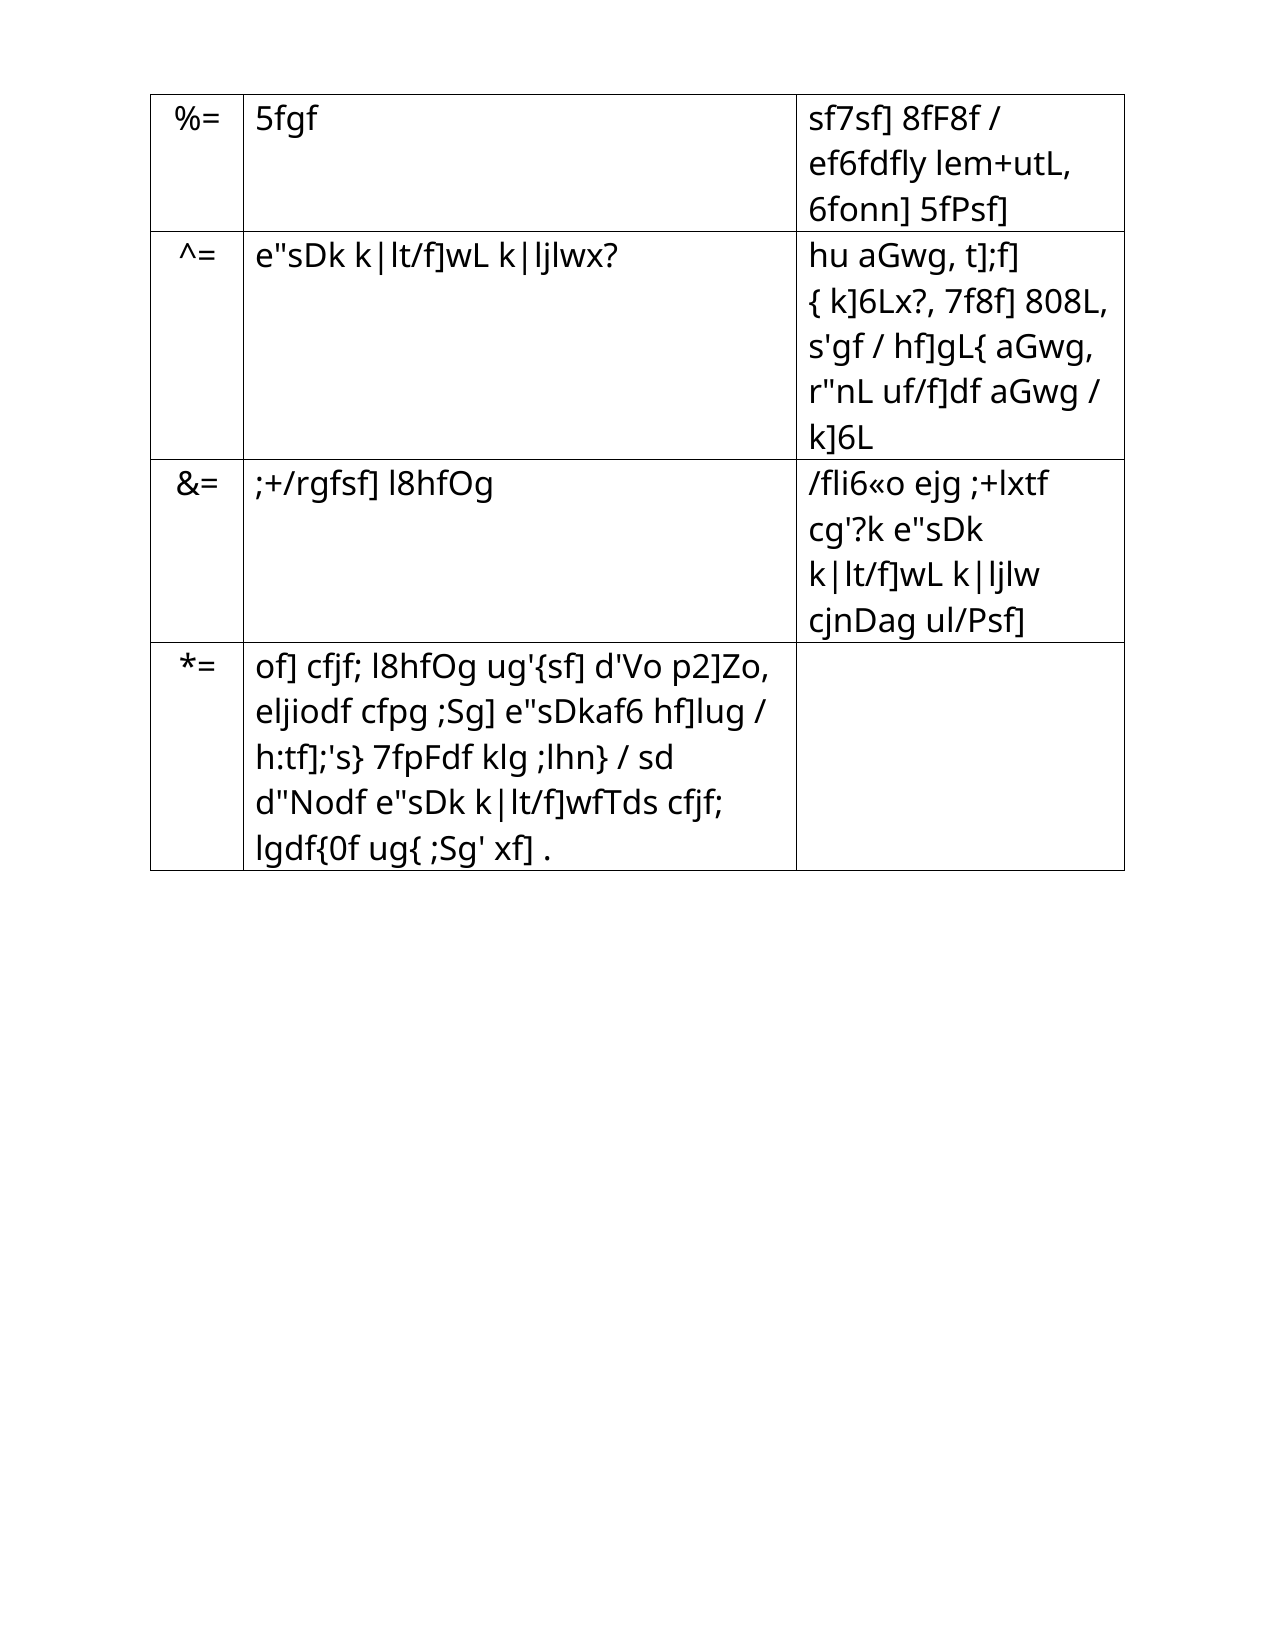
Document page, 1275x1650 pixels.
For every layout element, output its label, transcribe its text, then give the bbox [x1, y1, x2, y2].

table_cell /fli6«o ejg ;+lxtf cg'?k e"sDk k|lt/f]wL k|ljlw cjnDag ul/Psf] [797, 460, 1124, 642]
table_cell e"sDk k|lt/f]wL k|ljlwx? [244, 232, 796, 459]
table_cell &= [151, 460, 243, 642]
table_cell ^= [151, 232, 243, 459]
table_cell ;+/rgfsf] l8hfOg [244, 460, 796, 642]
table_cell hu aGwg, t];f]{ k]6Lx?, 7f8f] 808L, s'gf / hf]gL{ aGwg, r"nL uf/f]df aGwg / k]6L [797, 232, 1124, 459]
table_cell *= [151, 643, 243, 870]
table_cell [797, 643, 1124, 870]
table_cell of] cfjf; l8hfOg ug'{sf] d'Vo p2]Zo, eljiodf cfpg ;Sg] e"sDkaf6 hf]lug / h:tf];'s} 7fpFdf klg ;lhn} / sd d"Nodf e"sDk k|lt/f]wfTds cfjf; lgdf{0f ug{ ;Sg' xf] . [244, 643, 796, 870]
table_cell %= [151, 95, 243, 231]
table_cell sf7sf] 8fF8f / ef6fdfly lem+utL, 6fonn] 5fPsf] [797, 95, 1124, 231]
table_cell 5fgf [244, 95, 796, 231]
